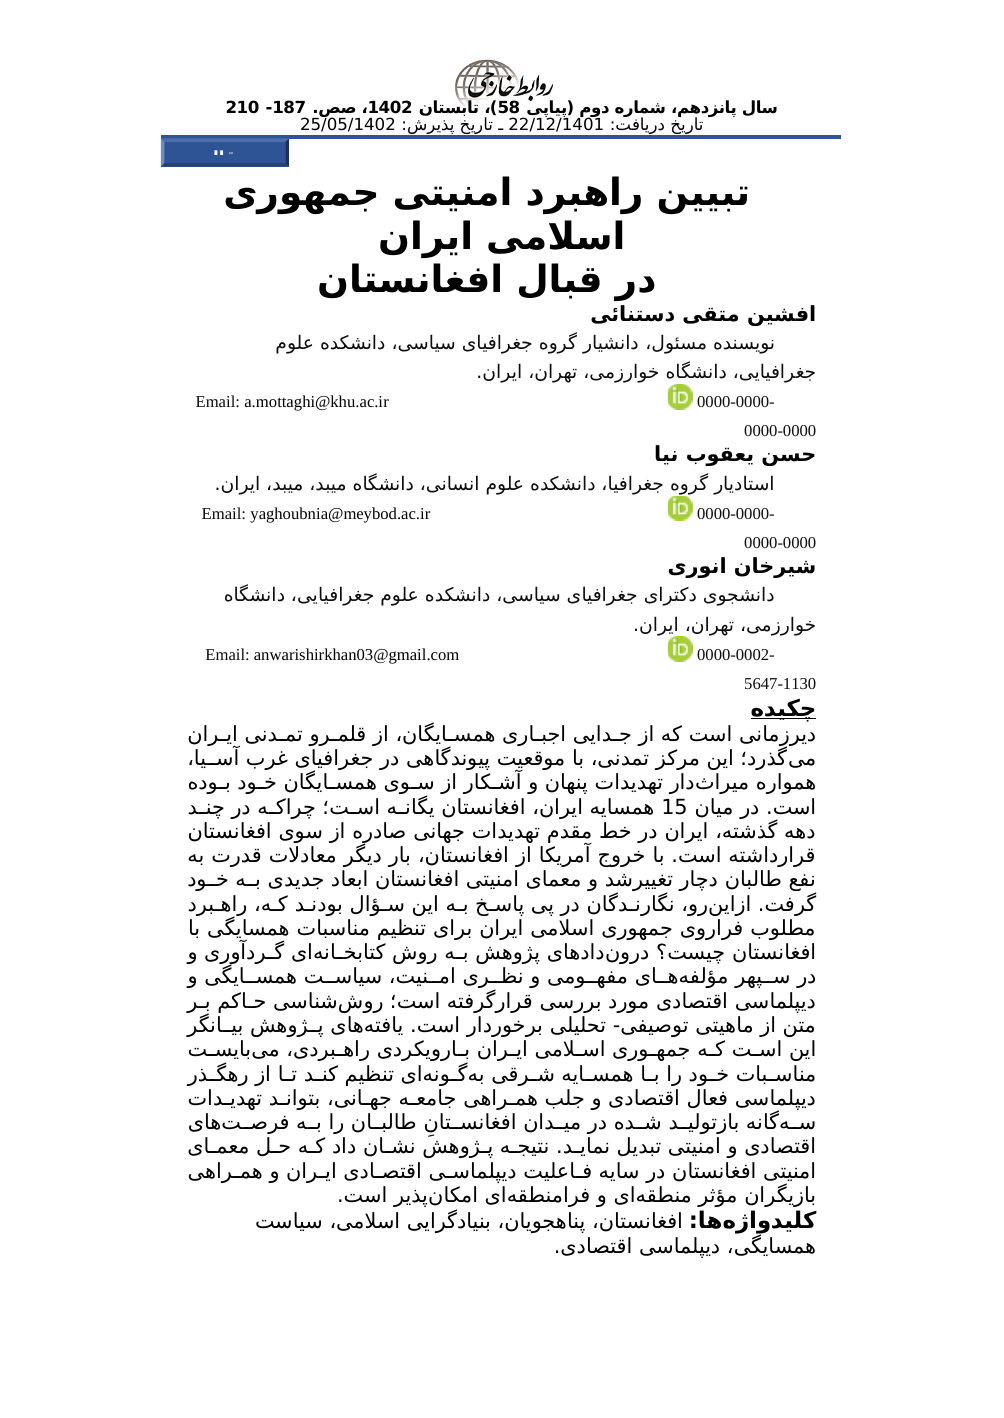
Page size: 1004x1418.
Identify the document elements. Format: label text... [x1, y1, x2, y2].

text کلیدواژه‌ها: افغانستان، پناهجویان، بنیادگرایی اسلامی، سیاست همسایگی، دیپلماسی اقتصادی. [187, 1207, 816, 1258]
text دانشجوی دکترای جغرافیای سیاسی، دانشکده علوم جغرافیایی، دانشگاه خوارزمی، تهران، ایران. [187, 578, 816, 637]
text Email: anwarishirkhan03@gmail.com 0000-0002-5647-1130 [187, 637, 816, 695]
text نویسنده مسئول، دانشیار گروه جغرافیای سیاسی، دانشکده علوم جغرافیایی، دانشگاه خوارزمی، تهران، ایران. [187, 326, 816, 384]
text شیرخان انوری [187, 554, 816, 578]
picture [667, 636, 693, 662]
picture [667, 496, 693, 521]
text Email: yaghoubnia@meybod.ac.ir 0000-0000-0000-0000 [187, 496, 816, 554]
text دیرزمانی است که از جدایی اجباری همسایگان، از قلمرو تمدنی ایران می‌گذرد؛ این مرکز تمدنی، با موقعیت پیوندگاهی در جغرافیای غرب آسیا، همواره میراث‌دار تهدیدات پنهان و آشکار از سوی همسایگان خود بوده است. در میان 15 همسایه ایران، افغانستان یگانه است؛ چراکه در چند دهه گذشته، ایران در خط مقدم تهدیدات جهانی صادره از سوی افغانستان قرارداشته است. با خروج آمریکا از افغانستان، بار دیگر معادلات قدرت به نفع طالبان دچار تغییرشد و معمای امنیتی افغانستان ابعاد جدیدی به خود گرفت. ازاین‌رو، نگارندگان در پی پاسخ به این سؤال بودند که، راهبرد مطلوب فراروی جمهوری اسلامی ایران برای تنظیم مناسبات همسایگی با افغانستان چیست؟ درون‌دادهای پژوهش به روش کتابخانه‌ای گردآوری و در سپهر مؤلفه‌های مفهومی و نظری امنیت، سیاست همسایگی و دیپلماسی اقتصادی مورد بررسی قرارگرفته است؛ روش‌شناسی حاکم بر متن از ماهیتی توصیفی- تحلیلی برخوردار است. یافته‌های پژوهش بیانگر این است که جمهوری اسلامی ایران بارویکردی راهبردی، می‌بایست مناسبات خود را با همسایه شرقی به‌گونه‌ای تنظیم کند تا از رهگذر دیپلماسی فعال اقتصادی و جلب همراهی جامعه جهانی، بتواند تهدیدات سه‌گانه بازتولید شده در میدان افغانستانِ طالبان را به فرصت‌های اقتصادی و امنیتی تبدیل نماید. نتیجه پژوهش نشان داد که حل معمای امنیتی افغانستان در سایه فاعلیت دیپلماسی اقتصادی ایران و همراهی بازیگران مؤثر منطقه‌ای و فرامنطقه‌ای امکان‌پذیر است. [187, 722, 816, 1207]
picture [450, 55, 557, 118]
text استادیار گروه جغرافیا، دانشکده علوم انسانی، دانشگاه میبد، میبد، ایران. [187, 467, 816, 496]
text در قبال افغانستان [187, 258, 816, 302]
text افشین متقی دستنائی [187, 302, 816, 326]
text چکیده [187, 695, 816, 722]
picture [667, 384, 693, 410]
text Email: a.mottaghi@khu.ac.ir 0000-0000-0000-0000 [187, 384, 816, 442]
text حسن یعقوب نیا [187, 442, 816, 467]
text تبیین راهبرد امنیتی جمهوری اسلامی ایران [187, 171, 816, 258]
